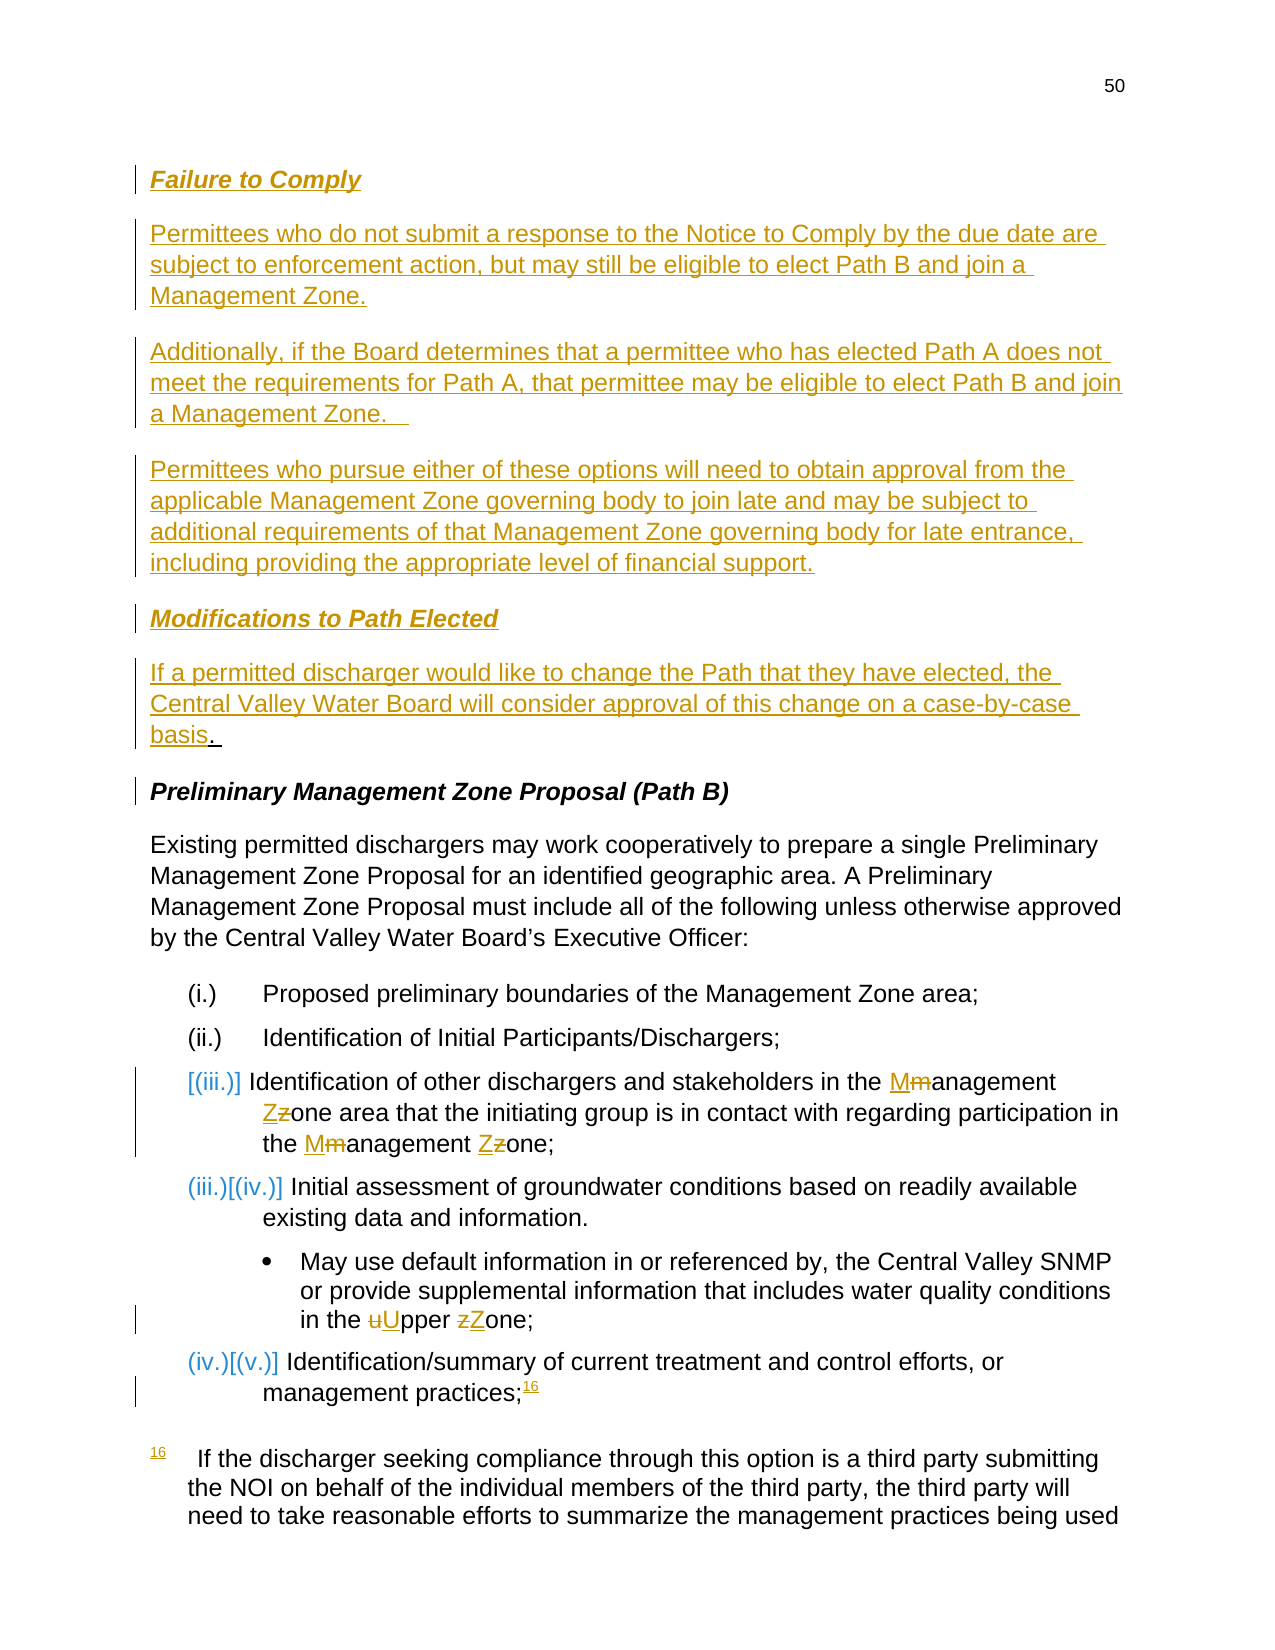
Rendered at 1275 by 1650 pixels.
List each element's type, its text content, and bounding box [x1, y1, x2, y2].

text . [150, 658, 1125, 749]
list May use default information in or referenced by, the Central Valley SNMP or provide supplemental information that includes water quality conditions in the pper one; [262, 1247, 1125, 1334]
list Identification of Initial Participants/Dischargers; [187, 1023, 1125, 1052]
list Identification/summary of current treatment and control efforts, or management practices; [187, 1347, 1125, 1407]
subtitle Preliminary Management Zone Proposal (Path B) [150, 777, 1125, 805]
list Initial assessment of groundwater conditions based on readily available existing data and information. [187, 1172, 1125, 1232]
list Identification of other dischargers and stakeholders in the anagement one area that the initiating group is in contact with regarding participation in the anagement one; [187, 1067, 1125, 1157]
list Proposed preliminary boundaries of the Management Zone area; [187, 979, 1125, 1008]
text Existing permitted dischargers may work cooperatively to prepare a single Preliminary Management Zone Proposal for an identified geographic area. A Preliminary Management Zone Proposal must include all of the following unless otherwise approved by the Central Valley Water Board’s Executive Officer: [150, 830, 1125, 952]
